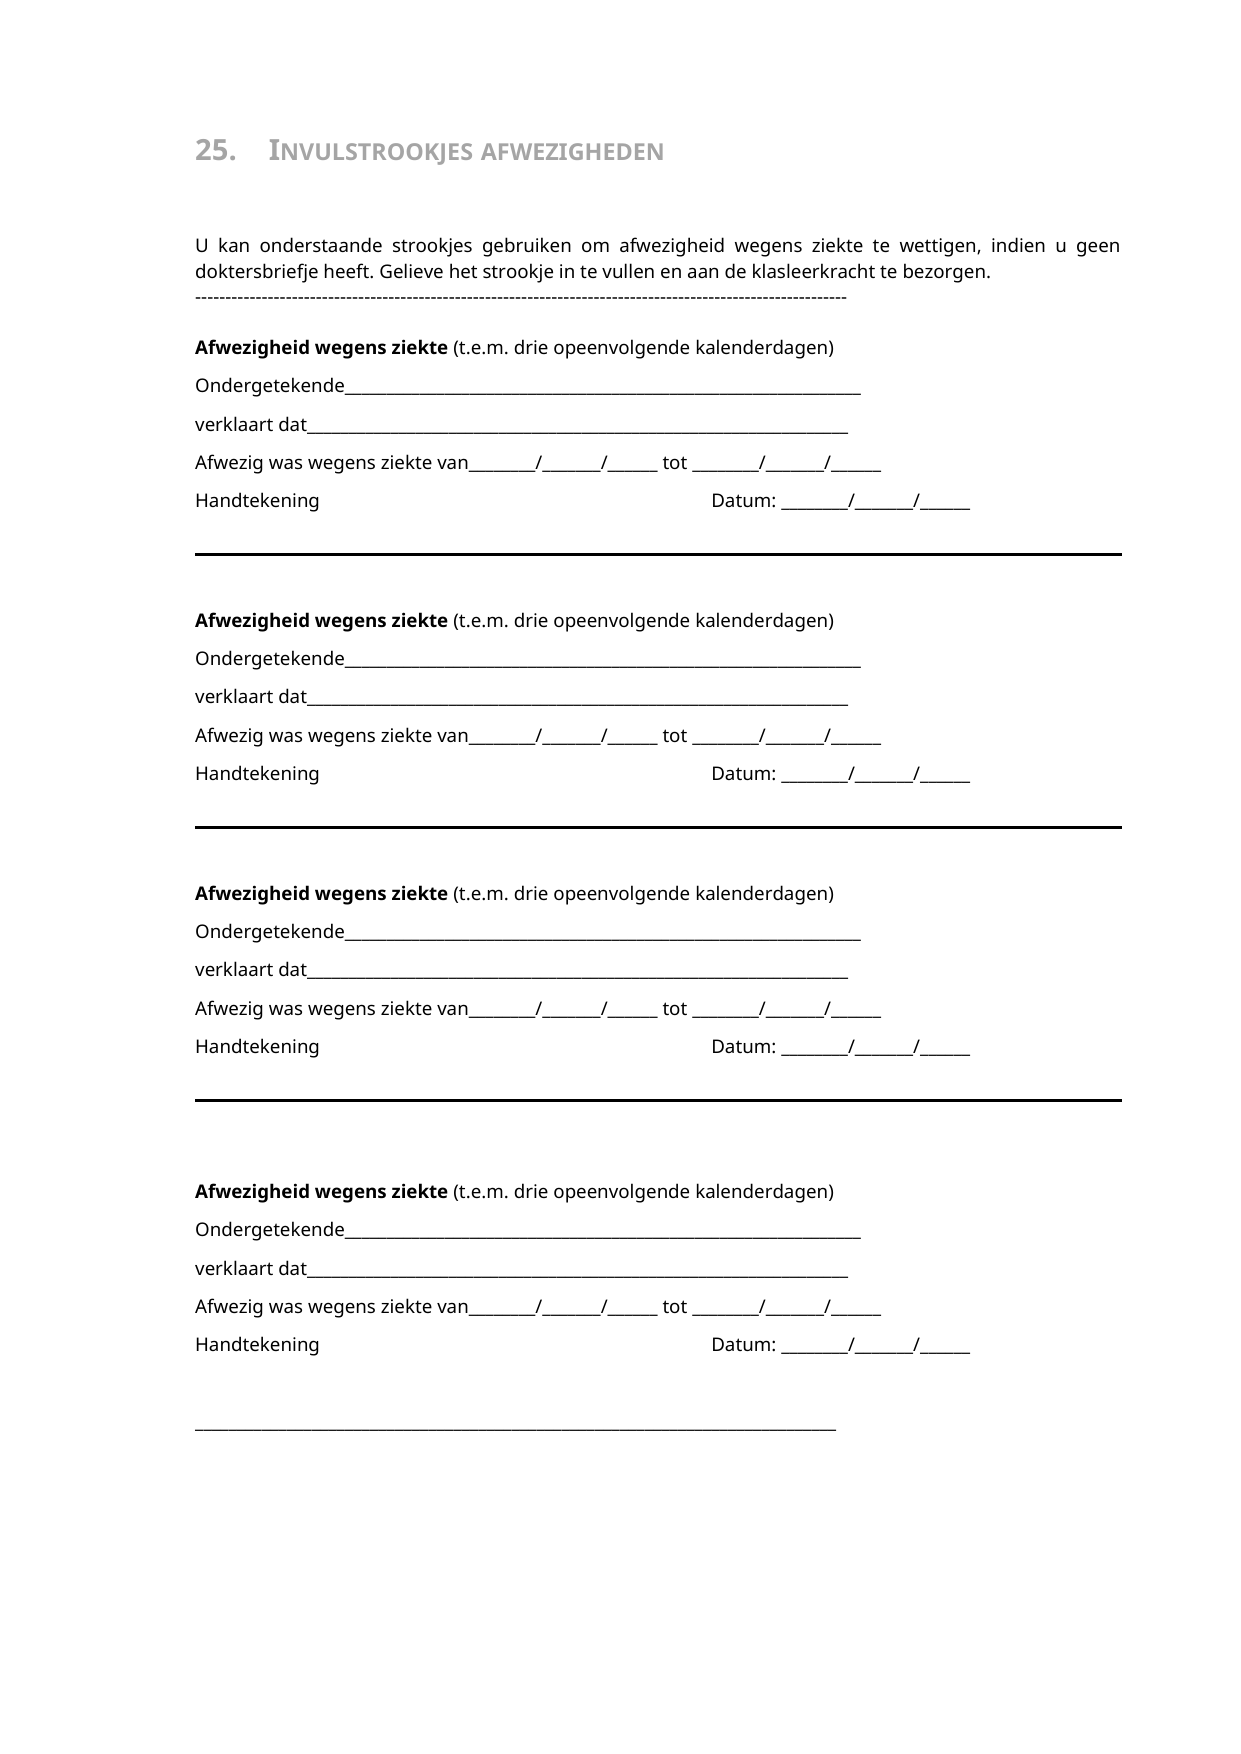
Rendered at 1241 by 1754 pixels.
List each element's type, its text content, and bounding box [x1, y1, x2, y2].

text ------------------------------------------------------------------------------------------------------------ [195, 283, 1122, 309]
text Ondergetekende______________________________________________________________ [195, 373, 1122, 398]
subtitle Invulstrookjes afwezigheden [195, 129, 1122, 169]
text _____________________________________________________________________________ [195, 1408, 1122, 1433]
text Ondergetekende______________________________________________________________ [195, 1217, 1122, 1242]
text verklaart dat_________________________________________________________________ [195, 1255, 1122, 1281]
text Handtekening Datum: ________/_______/______ [195, 1033, 1122, 1059]
text Afwezig was wegens ziekte van________/_______/______ tot ________/_______/______ [195, 1293, 1122, 1319]
text Afwezig was wegens ziekte van________/_______/______ tot ________/_______/______ [195, 449, 1122, 475]
text Afwezigheid wegens ziekte (t.e.m. drie opeenvolgende kalenderdagen) [195, 1178, 1122, 1204]
text Ondergetekende______________________________________________________________ [195, 646, 1122, 671]
text verklaart dat_________________________________________________________________ [195, 411, 1122, 437]
text Handtekening Datum: ________/_______/______ [195, 487, 1122, 513]
text Handtekening Datum: ________/_______/______ [195, 760, 1122, 786]
text Afwezigheid wegens ziekte (t.e.m. drie opeenvolgende kalenderdagen) [195, 334, 1122, 360]
text Afwezig was wegens ziekte van________/_______/______ tot ________/_______/______ [195, 995, 1122, 1020]
text U kan onderstaande strookjes gebruiken om afwezigheid wegens ziekte te wettigen, indien u geen doktersbriefje heeft. Gelieve het strookje in te vullen en aan de klasleerkracht te bezorgen. [195, 232, 1122, 283]
text Afwezigheid wegens ziekte (t.e.m. drie opeenvolgende kalenderdagen) [195, 880, 1122, 906]
text verklaart dat_________________________________________________________________ [195, 684, 1122, 709]
text Ondergetekende______________________________________________________________ [195, 918, 1122, 944]
text Afwezig was wegens ziekte van________/_______/______ tot ________/_______/______ [195, 722, 1122, 748]
text Afwezigheid wegens ziekte (t.e.m. drie opeenvolgende kalenderdagen) [195, 607, 1122, 633]
text verklaart dat_________________________________________________________________ [195, 957, 1122, 982]
text Handtekening Datum: ________/_______/______ [195, 1331, 1122, 1357]
